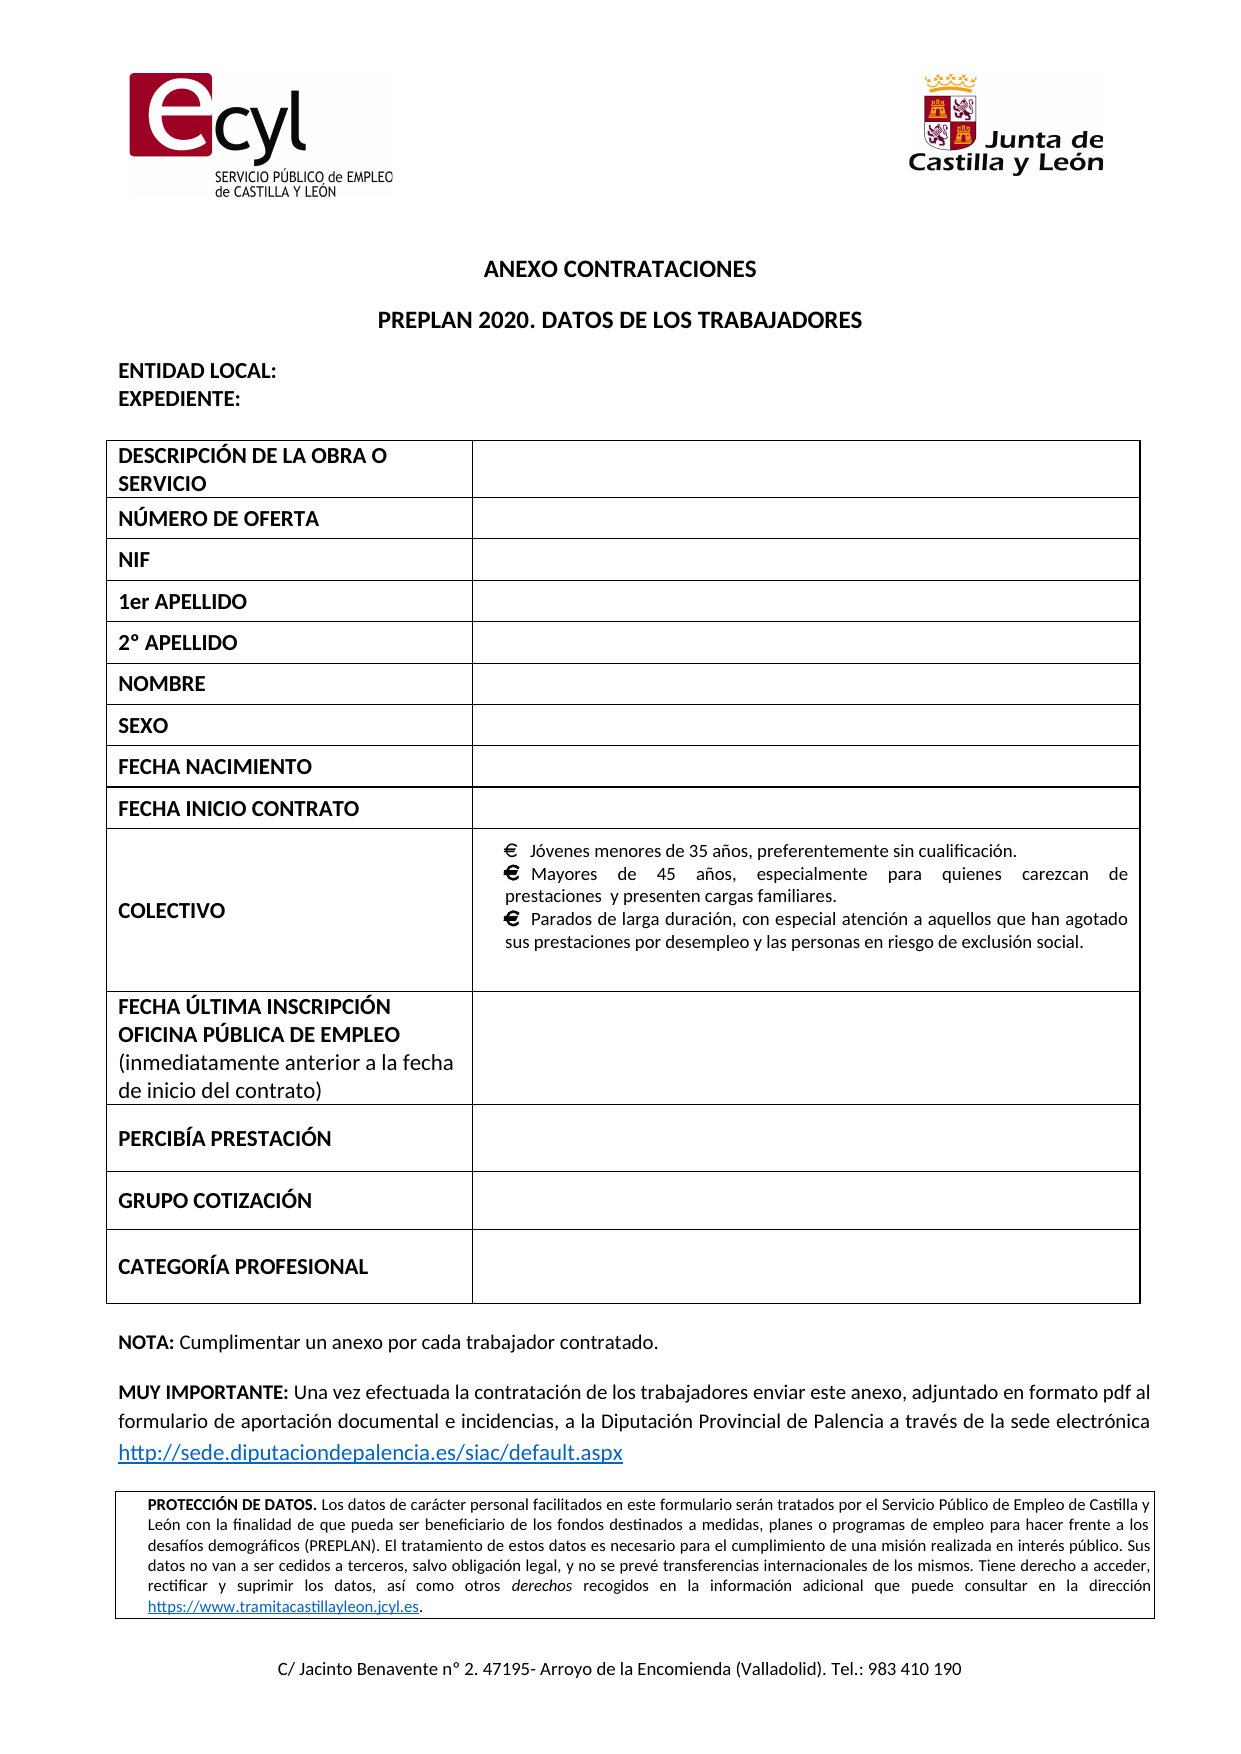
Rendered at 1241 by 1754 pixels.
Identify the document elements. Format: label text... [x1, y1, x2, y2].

table_cell [473, 1172, 1139, 1229]
table_cell [473, 705, 1139, 745]
table_cell FECHA NACIMIENTO [107, 746, 472, 786]
text PREPLAN 2020. DATOS DE LOS TRABAJADORES [118, 304, 1122, 335]
picture [909, 73, 1103, 176]
text NOTA: Cumplimentar un anexo por cada trabajador contratado. [118, 1329, 1122, 1355]
text ANEXO CONTRATACIONES [118, 253, 1122, 284]
table_cell FECHA ÚLTIMA INSCRIPCIÓN OFICINA PÚBLICA DE EMPLEO (inmediatamente anterior a la fecha de inicio del contrato) [107, 992, 472, 1104]
table_cell [473, 1105, 1139, 1171]
table_cell [473, 581, 1139, 621]
table_cell [473, 992, 1139, 1104]
table_header [473, 441, 1139, 497]
text EXPEDIENTE: [118, 384, 1122, 412]
table_cell GRUPO COTIZACIÓN [107, 1172, 472, 1229]
table_cell [473, 622, 1139, 662]
table_cell CATEGORÍA PROFESIONAL [107, 1230, 472, 1303]
table_cell NÚMERO DE OFERTA [107, 498, 472, 538]
table_cell COLECTIVO [107, 829, 472, 991]
table_cell 1er APELLIDO [107, 581, 472, 621]
table_cell FECHA INICIO CONTRATO [107, 788, 472, 828]
text ENTIDAD LOCAL: [118, 356, 1122, 384]
table_cell [473, 746, 1139, 786]
picture [129, 73, 393, 197]
table_cell [473, 1230, 1139, 1303]
table_cell [473, 664, 1139, 704]
table_cell PERCIBÍA PRESTACIÓN [107, 1105, 472, 1171]
table_cell 2º APELLIDO [107, 622, 472, 662]
table_cell NIF [107, 539, 472, 580]
table_cell [473, 539, 1139, 580]
text PROTECCIÓN DE DATOS. Los datos de carácter personal facilitados en este formulario serán tratados por el Servicio Público de Empleo de Castilla y León con la finalidad de que pueda ser beneficiario de los fondos destinados a medidas, planes o programas de empleo para hacer frente a los desafíos demográficos (PREPLAN). El tratamiento de estos datos es necesario para el cumplimiento de una misión realizada en interés público. Sus datos no van a ser cedidos a terceros, salvo obligación legal, y no se prevé transferencias internacionales de los mismos. Tiene derecho a acceder, rectificar y suprimir los datos, así como otros derechos recogidos en la información adicional que puede consultar en la dirección https://www.tramitacastillayleon.jcyl.es. [116, 1492, 1154, 1618]
table_cell [473, 788, 1139, 828]
text MUY IMPORTANTE: Una vez efectuada la contratación de los trabajadores enviar este anexo, adjuntado en formato pdf al formulario de aportación documental e incidencias, a la Diputación Provincial de Palencia a través de la sede electrónica http://sede.diputaciondepalencia.es/siac/default.aspx [118, 1379, 1152, 1466]
table_header DESCRIPCIÓN DE LA OBRA O SERVICIO [107, 441, 472, 497]
table_cell SEXO [107, 705, 472, 745]
table_cell [473, 498, 1139, 538]
table_cell Jóvenes menores de 35 años, preferentemente sin cualificación. Mayores de 45 años, especialmente para quienes carezcan de prestaciones y presenten cargas familiares. Parados de larga duración, con especial atención a aquellos que han agotado sus prestaciones por desempleo y las personas en riesgo de exclusión social. [473, 829, 1139, 991]
table_cell NOMBRE [107, 664, 472, 704]
